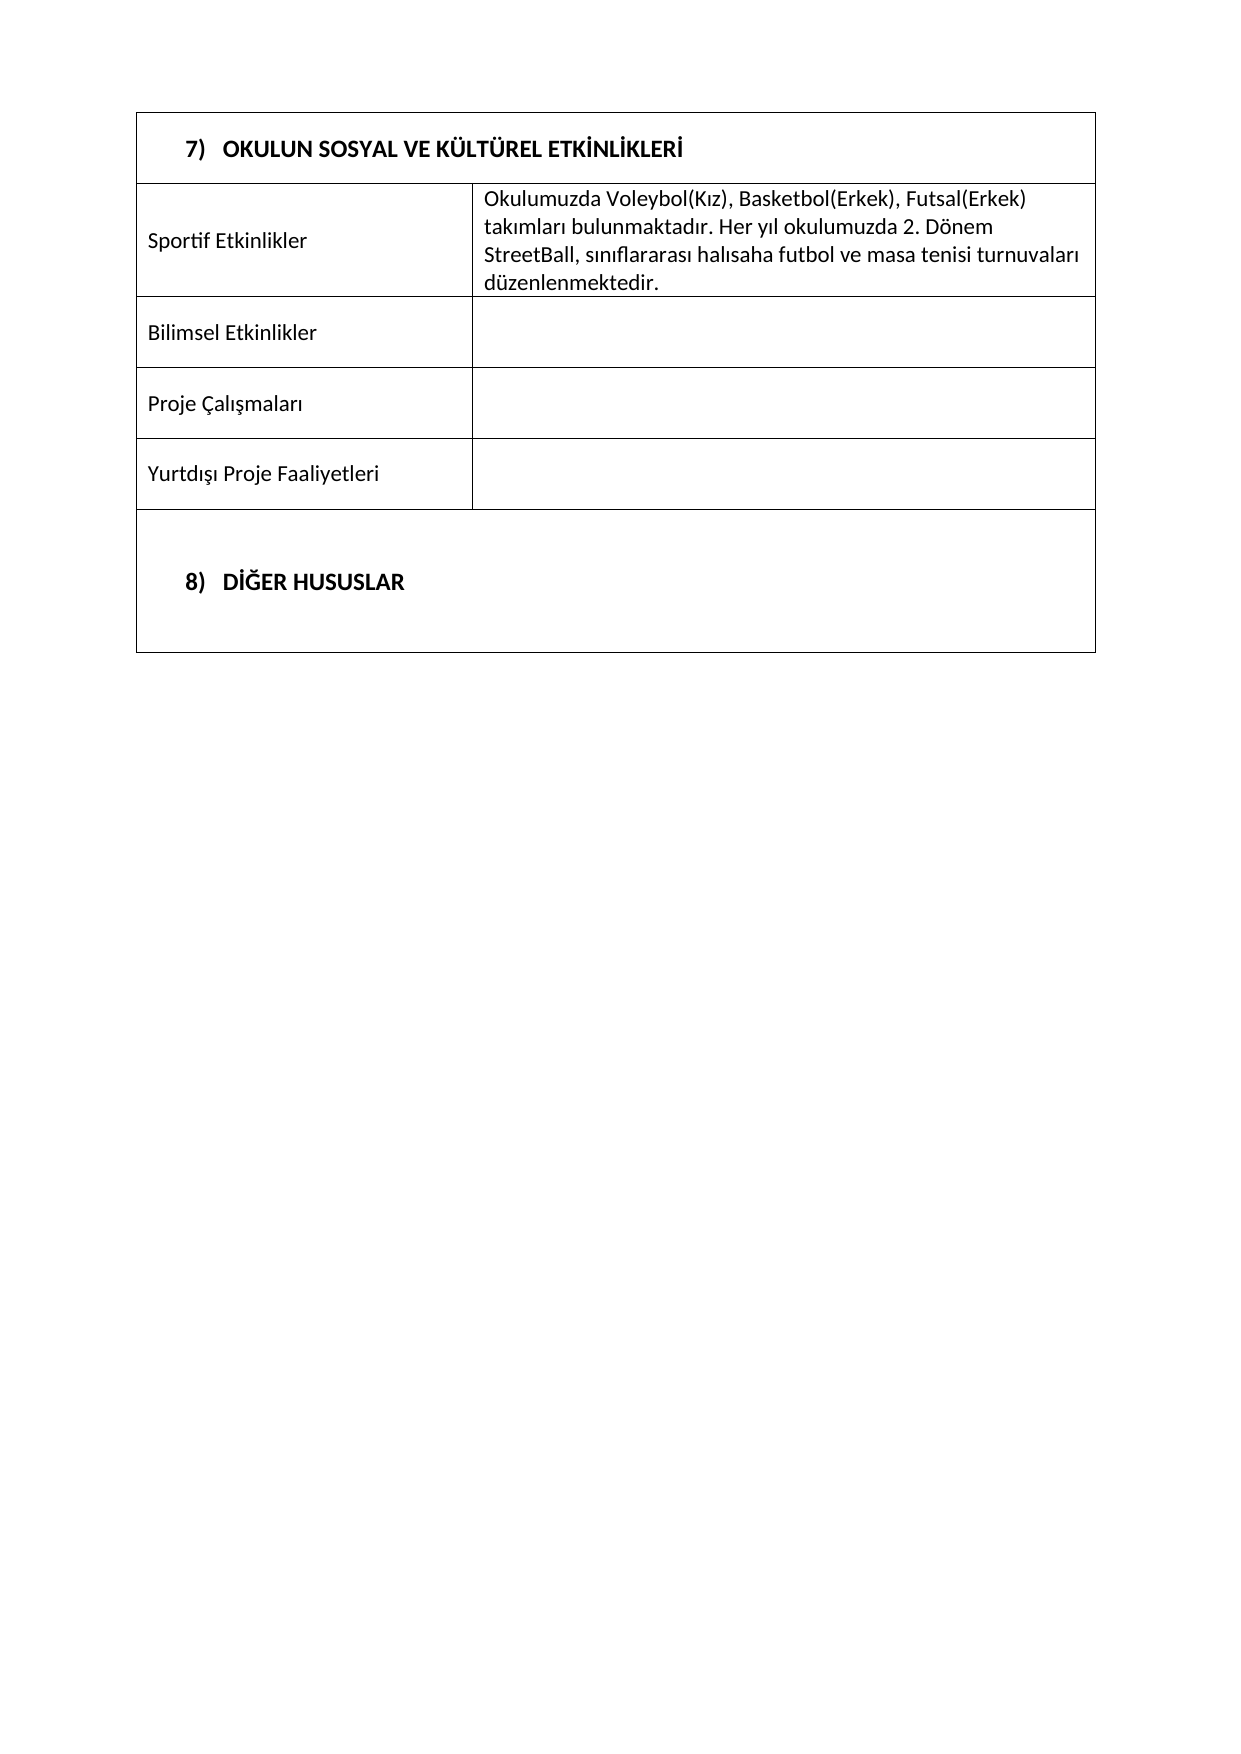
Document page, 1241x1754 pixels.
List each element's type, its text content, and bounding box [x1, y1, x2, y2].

table_cell [473, 368, 1095, 438]
table_cell DİĞER HUSUSLAR [137, 510, 1095, 652]
table_header OKULUN SOSYAL VE KÜLTÜREL ETKİNLİKLERİ [137, 113, 1095, 183]
table_cell Yurtdışı Proje Faaliyetleri [137, 439, 472, 508]
table_cell [473, 297, 1095, 367]
table_cell Okulumuzda Voleybol(Kız), Basketbol(Erkek), Futsal(Erkek) takımları bulunmaktadır. Her yıl okulumuzda 2. Dönem StreetBall, sınıflararası halısaha futbol ve masa tenisi turnuvaları düzenlenmektedir. [473, 184, 1095, 296]
table_cell Bilimsel Etkinlikler [137, 297, 472, 367]
table_cell Sportif Etkinlikler [137, 184, 472, 296]
table_cell [473, 439, 1095, 508]
table_cell Proje Çalışmaları [137, 368, 472, 438]
